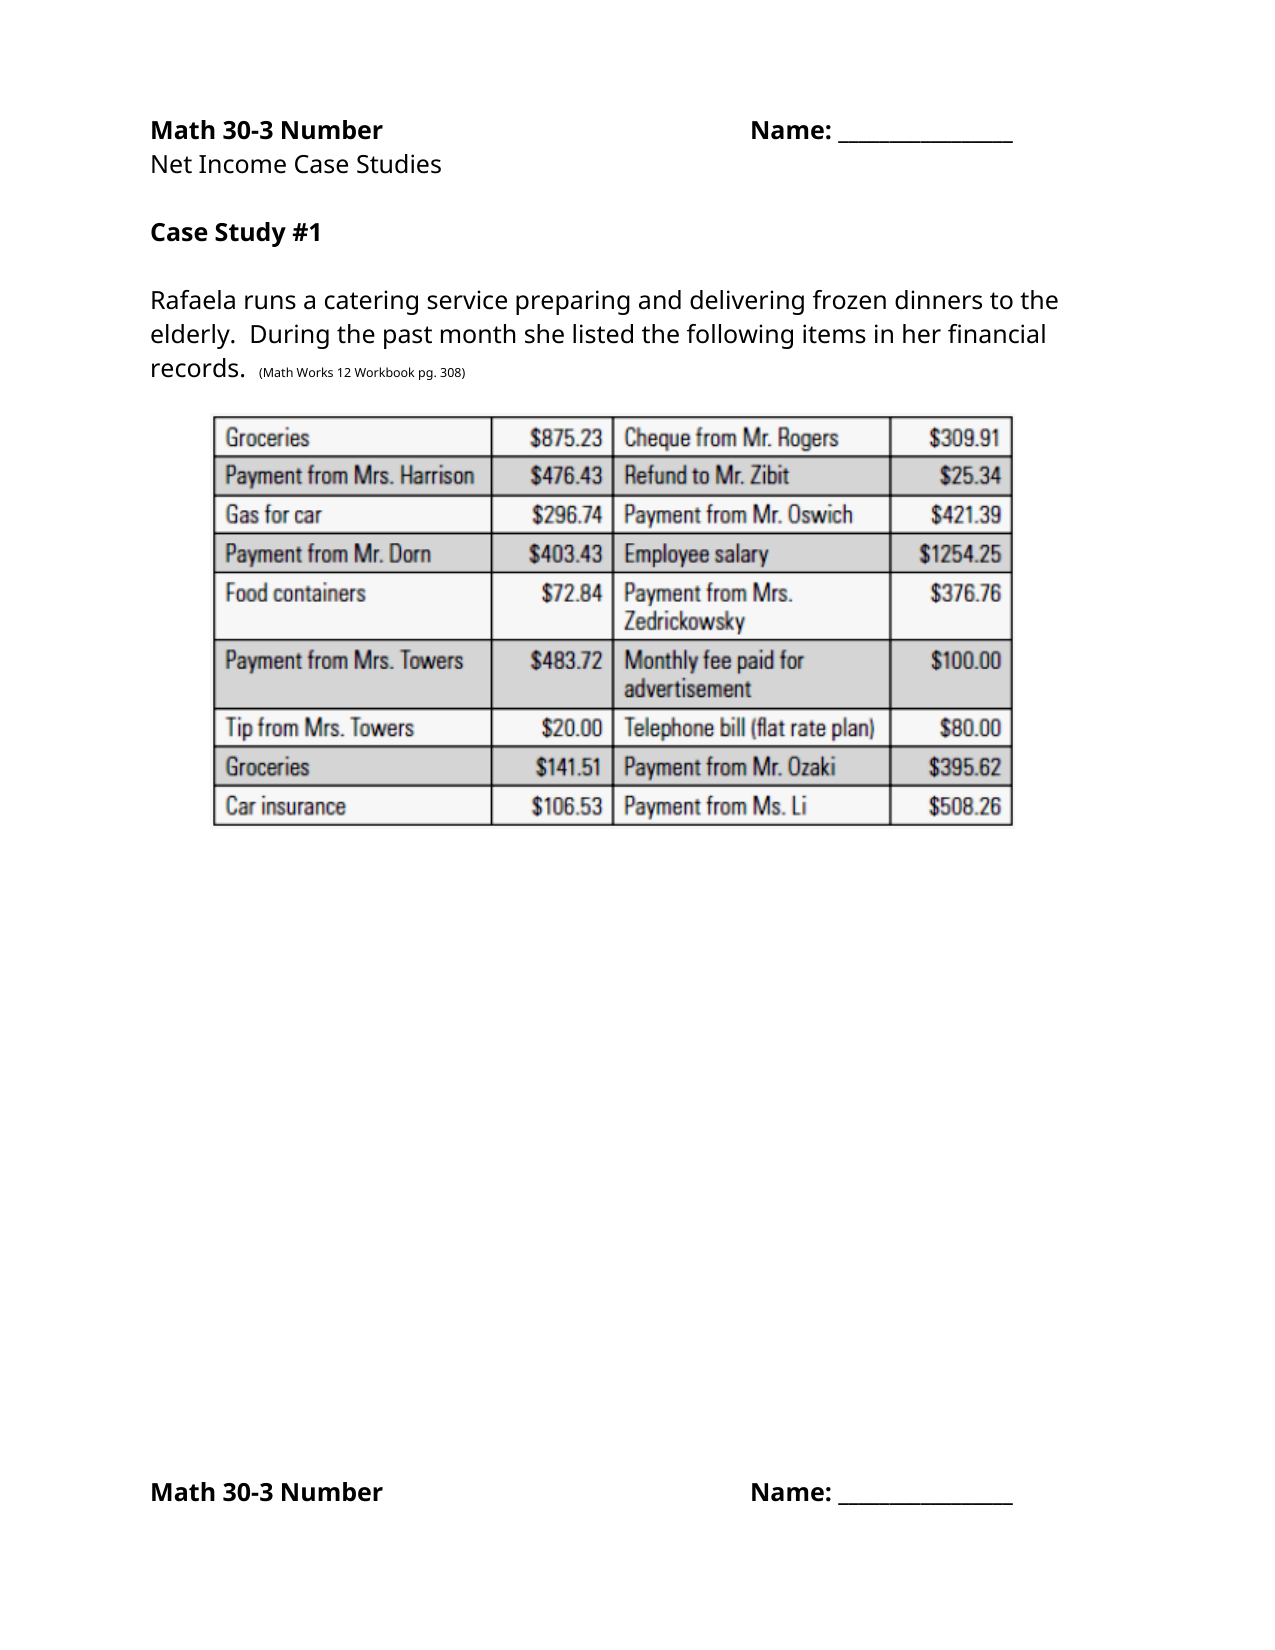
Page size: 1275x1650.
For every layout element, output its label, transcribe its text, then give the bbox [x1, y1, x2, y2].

text Math 30-3 Number Name: _________________ [150, 112, 1125, 147]
text Net Income Case Studies [150, 147, 1125, 181]
text Case Study #1 [150, 215, 1125, 249]
text Rafaela runs a catering service preparing and delivering frozen dinners to the elderly. During the past month she listed the following items in her financial records. (Math Works 12 Workbook pg. 308) [150, 283, 1125, 385]
text Math 30-3 Number Name: _________________ [150, 1475, 1125, 1509]
